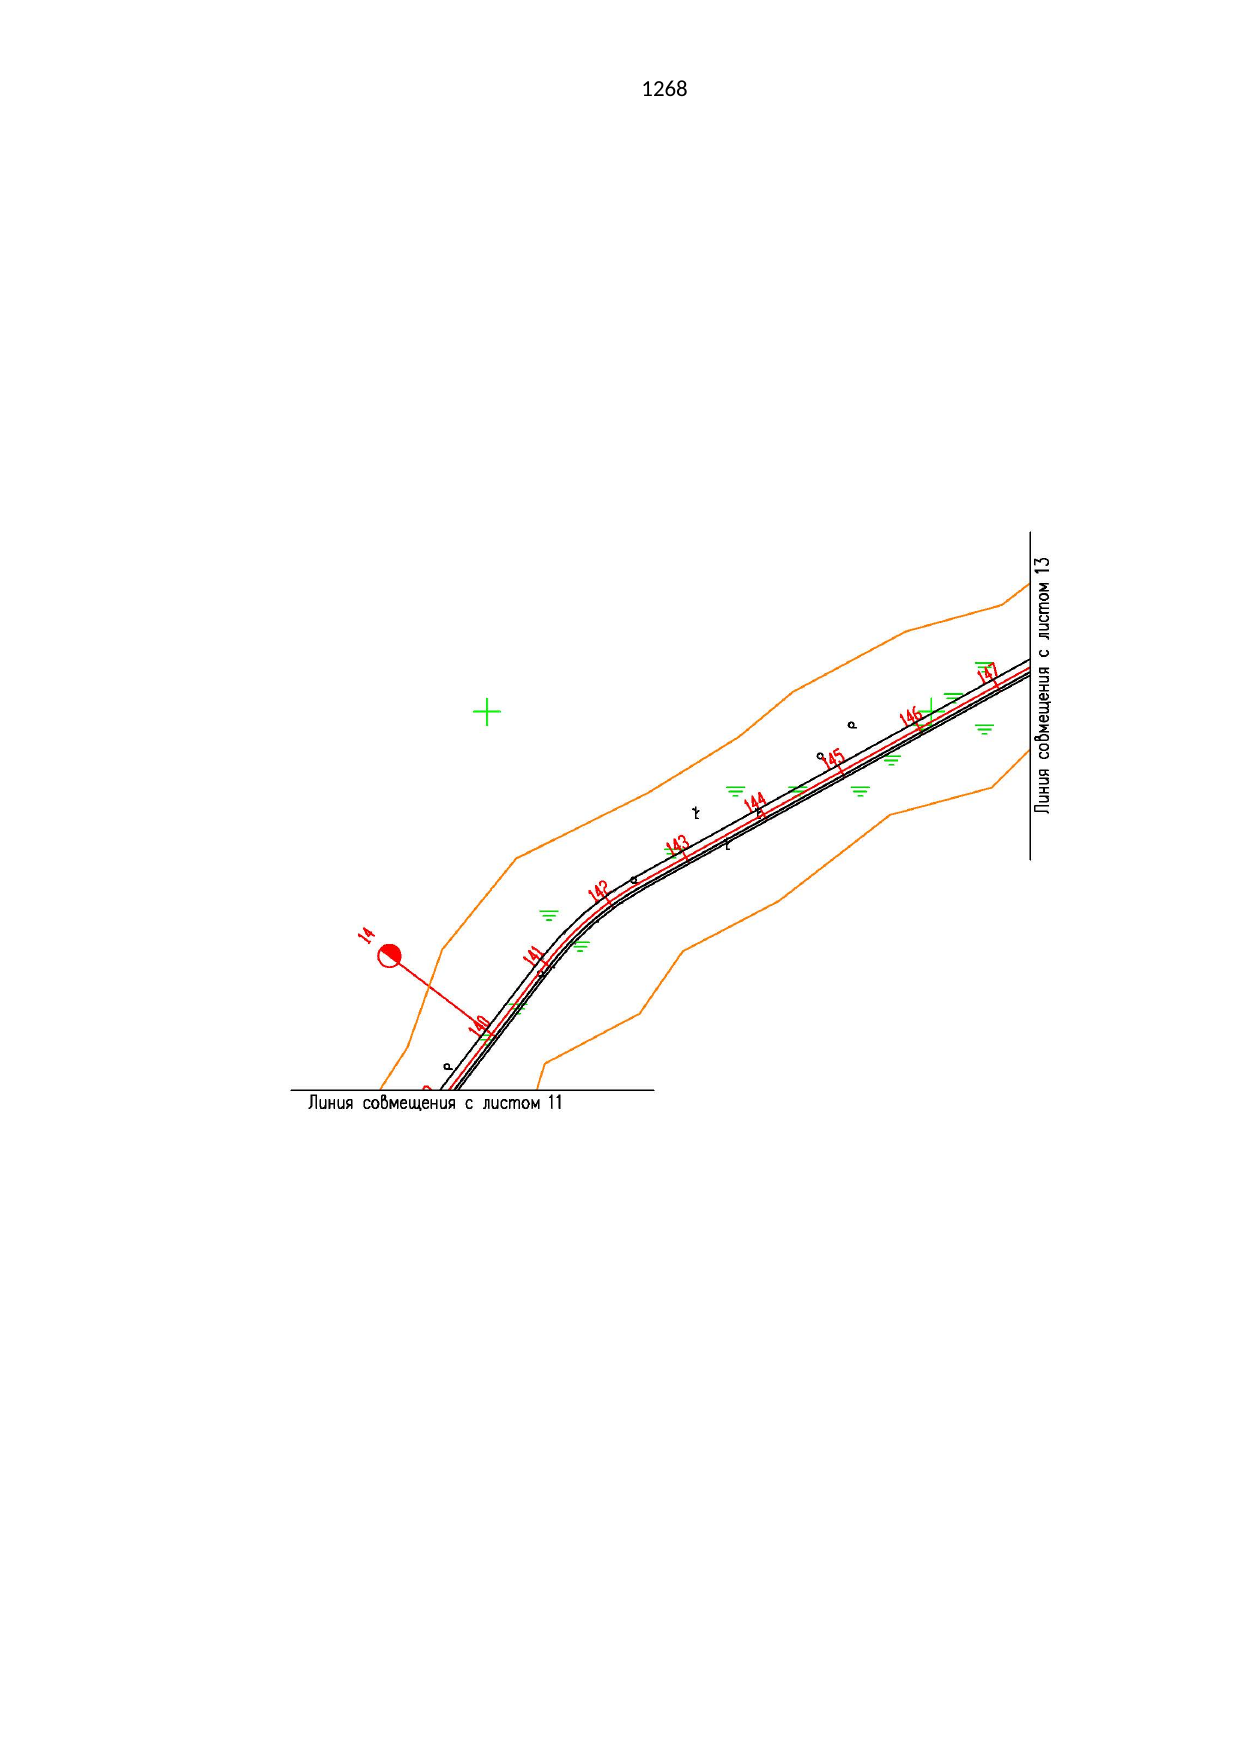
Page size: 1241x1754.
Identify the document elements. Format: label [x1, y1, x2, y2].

picture [270, 182, 1059, 1387]
